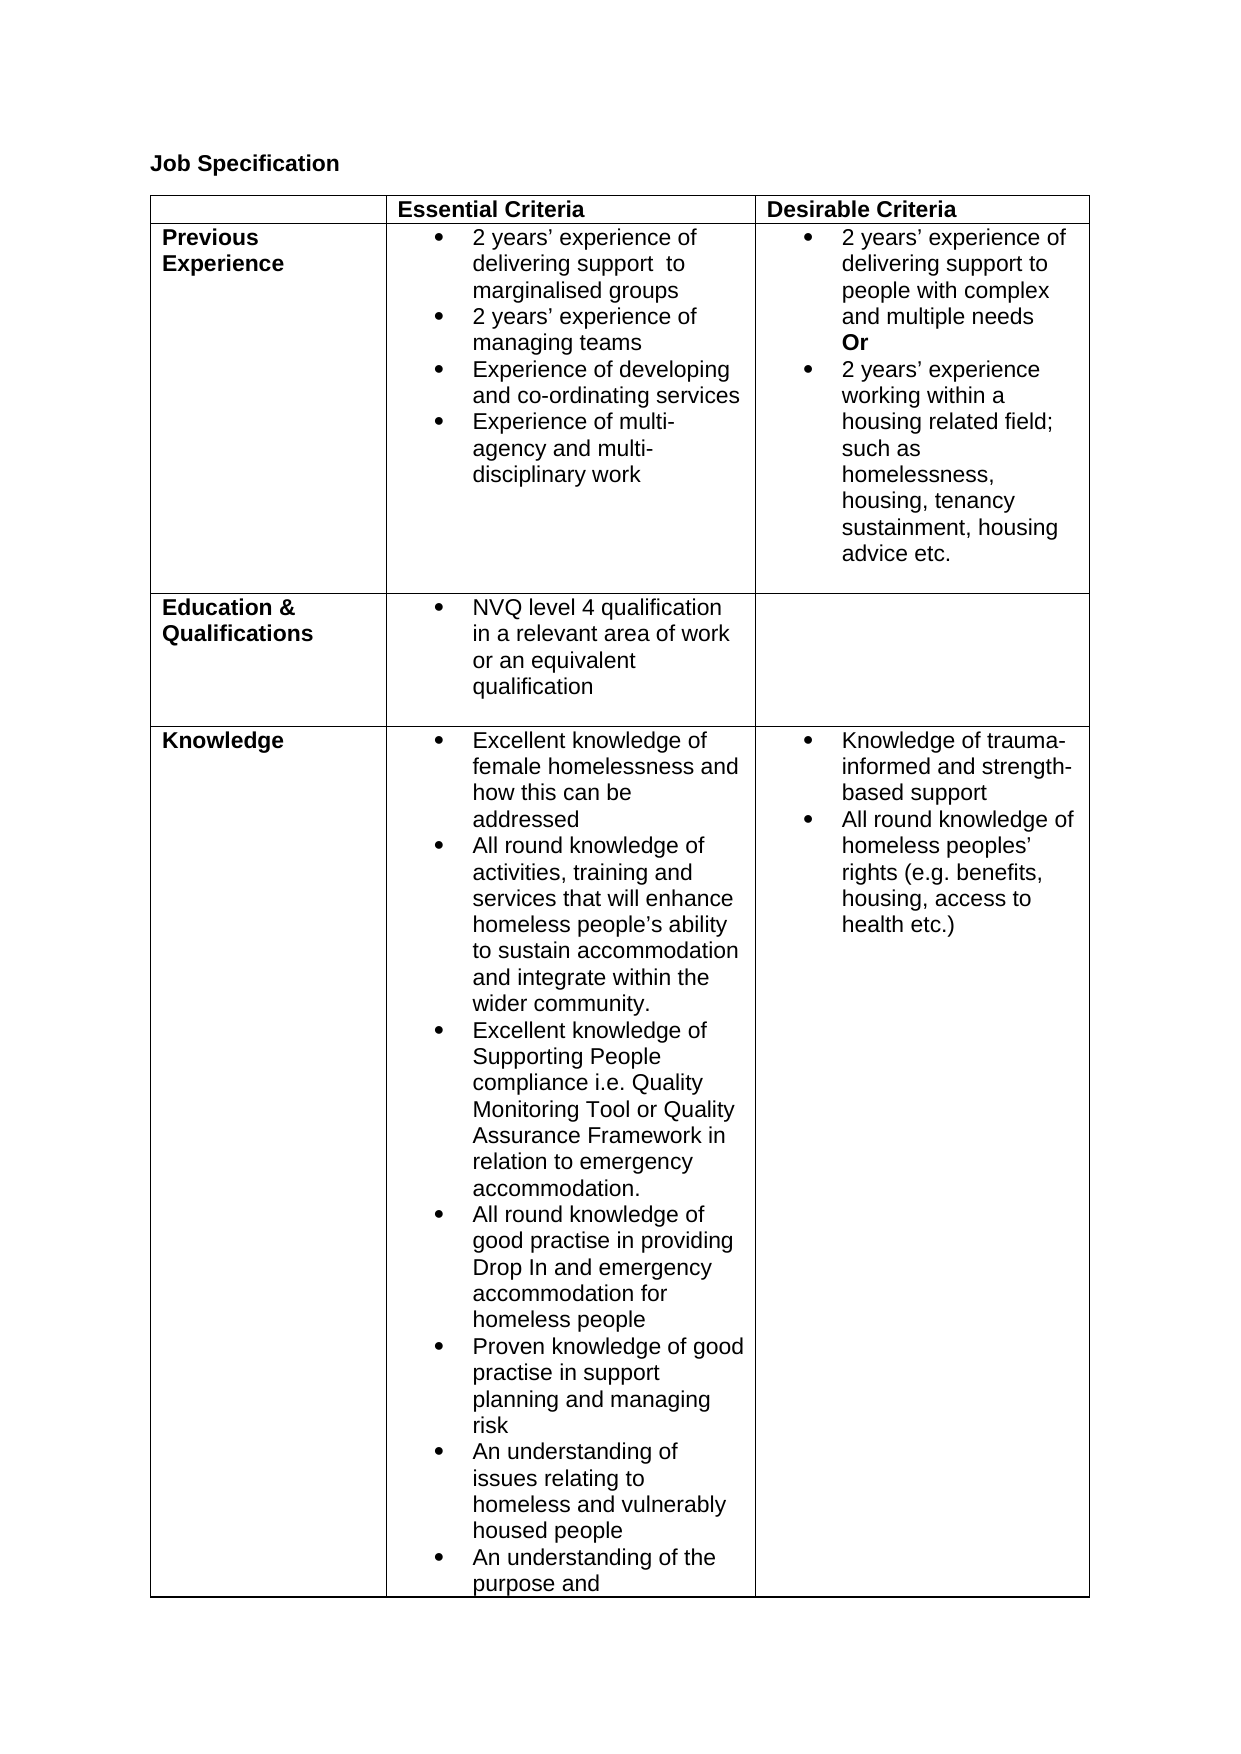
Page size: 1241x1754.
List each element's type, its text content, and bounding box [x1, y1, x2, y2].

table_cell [387, 727, 755, 1596]
table_cell [756, 594, 1089, 726]
table_cell NVQ level 4 qualification in a relevant area of work or an equivalent qualification [387, 594, 755, 726]
table_header [151, 196, 386, 223]
table_cell Education & Qualifications [151, 594, 386, 726]
table_cell 2 years’ experience of delivering support to marginalised groups 2 years’ experience of managing teams Experience of developing and co-ordinating services Experience of multi-agency and multi-disciplinary work [387, 224, 755, 593]
text Job Specification [150, 150, 1090, 176]
table_cell Knowledge [151, 727, 386, 1596]
table_cell 2 years’ experience of delivering support to people with complex and multiple needs Or 2 years’ experience working within a housing related field; such as homelessness, housing, tenancy sustainment, housing advice etc. [756, 224, 1089, 593]
table_header Essential Criteria [387, 196, 755, 223]
table_header Desirable Criteria [756, 196, 1089, 223]
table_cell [756, 727, 1089, 1596]
table_cell Previous Experience [151, 224, 386, 593]
